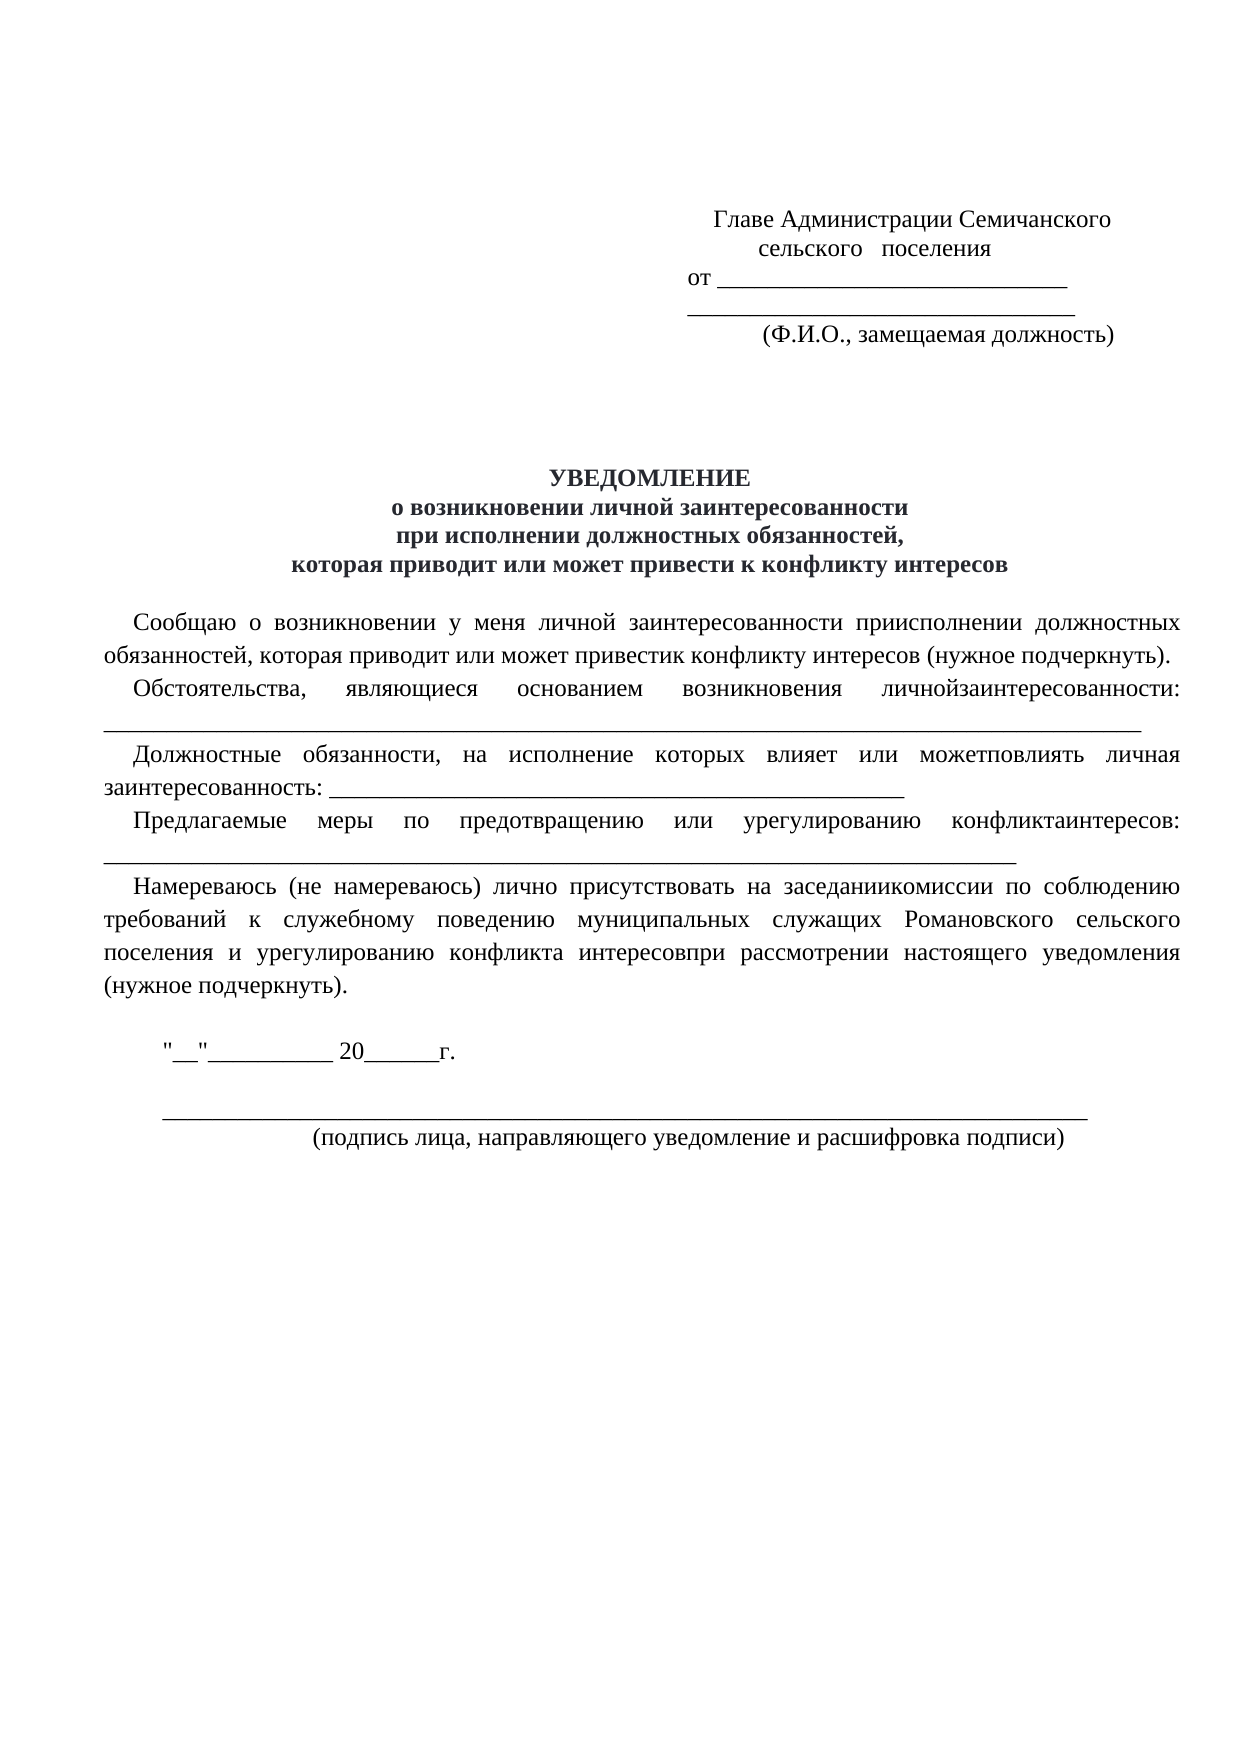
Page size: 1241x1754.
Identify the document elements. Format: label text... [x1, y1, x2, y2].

text Предлагаемые меры по предотвращению или урегулированию конфликтаинтересов: _________________________________________________________________________ [103, 805, 1181, 867]
text от ____________________________ [612, 262, 1137, 291]
text о возникновении личной заинтересованности [162, 492, 1137, 521]
text Намереваюсь (не намереваюсь) лично присутствовать на заседаниикомиссии по соблюдению требований к служебному поведению муниципальных служащих Романовского сельского поселения и урегулированию конфликта интересовпри рассмотрении настоящего уведомления (нужное подчеркнуть). [103, 871, 1181, 999]
text Обстоятельства, являющиеся основанием возникновения личнойзаинтересованности: ___________________________________________________________________________________ [103, 673, 1181, 735]
text Главе Администрации Семичанского сельского поселения [612, 204, 1137, 262]
text (подпись лица, направляющего уведомление и расшифровка подписи) [237, 1122, 1137, 1151]
text (Ф.И.О., замещаемая должность) [687, 319, 1137, 348]
text УВЕДОМЛЕНИЕ [162, 463, 1137, 492]
text Сообщаю о возникновении у меня личной заинтересованности приисполнении должностных обязанностей, которая приводит или может привестик конфликту интересов (нужное подчеркнуть). [103, 607, 1181, 669]
text __________________________________________________________________________ [162, 1094, 1137, 1122]
text при исполнении должностных обязанностей, [162, 521, 1137, 549]
text Должностные обязанности, на исполнение которых влияет или можетповлиять личная заинтересованность: ______________________________________________ [103, 739, 1181, 801]
text _______________________________ [612, 291, 1137, 319]
text "__"__________ 20______г. [162, 1036, 1137, 1065]
text которая приводит или может привести к конфликту интересов [162, 549, 1137, 578]
